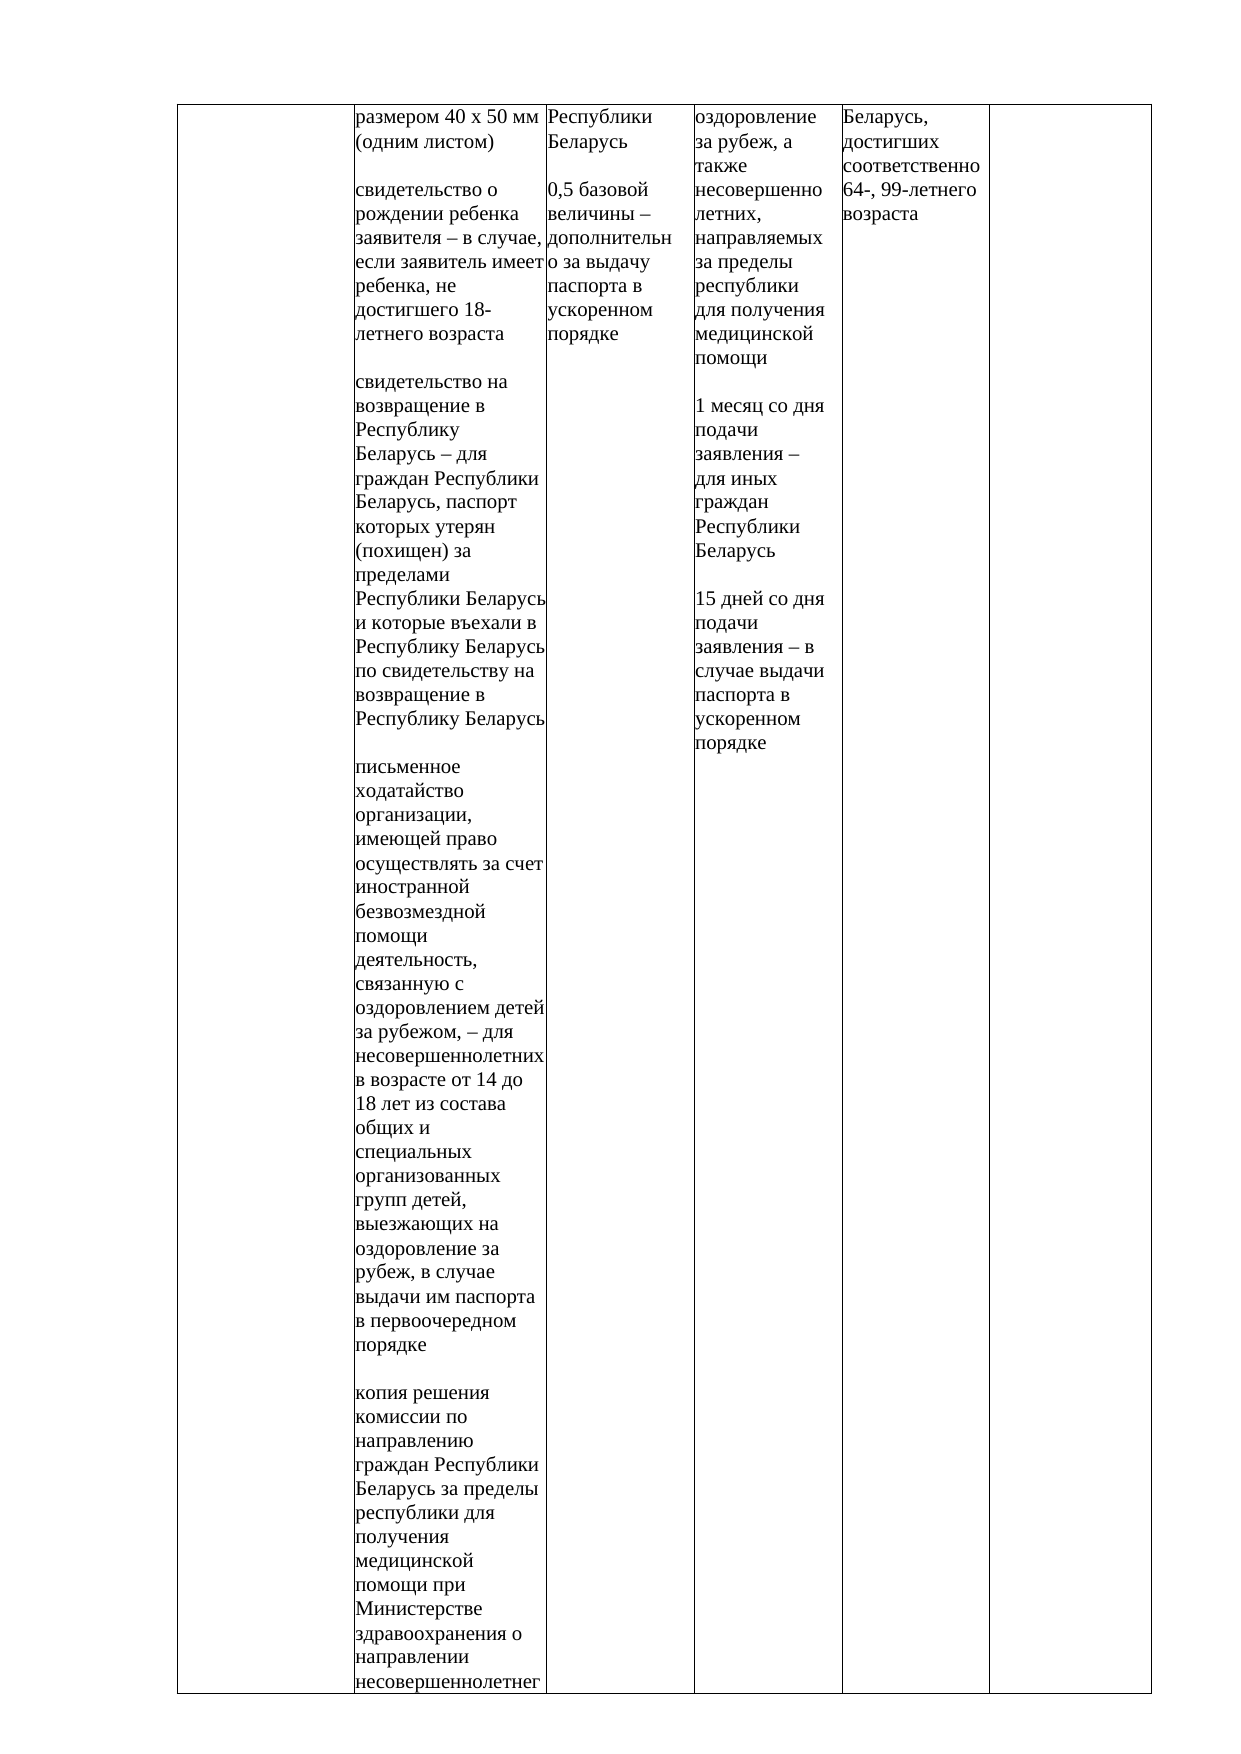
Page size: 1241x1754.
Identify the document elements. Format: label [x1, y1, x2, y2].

table_cell [990, 105, 1151, 1693]
table_cell [843, 105, 989, 1693]
table_cell [547, 105, 694, 1693]
table_cell [695, 105, 842, 1693]
table_cell [178, 105, 354, 1693]
table_cell [355, 105, 546, 1693]
